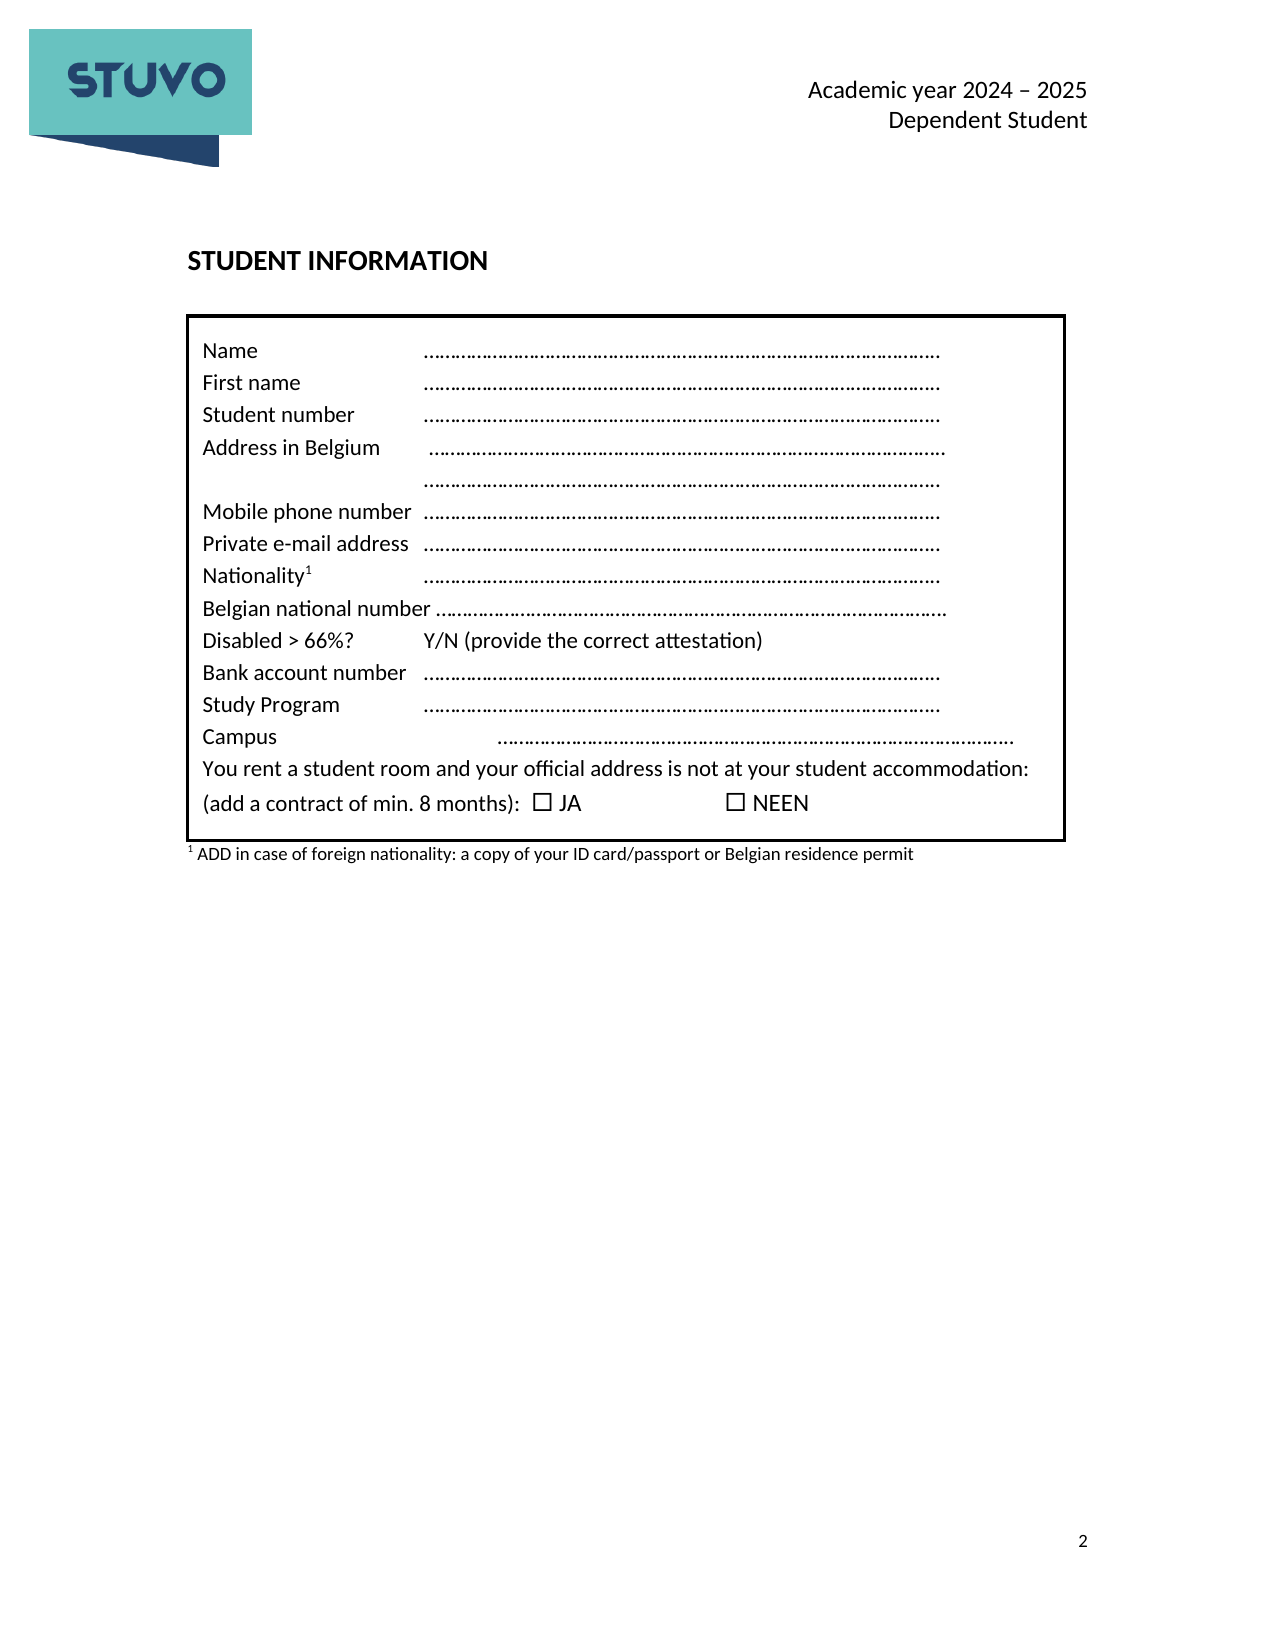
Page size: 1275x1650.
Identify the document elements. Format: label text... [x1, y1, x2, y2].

text 1 ADD in case of foreign nationality: a copy of your ID card/passport or Belgian residence permit [187, 339, 1087, 865]
text STUDENT INFORMATION [187, 242, 1087, 278]
